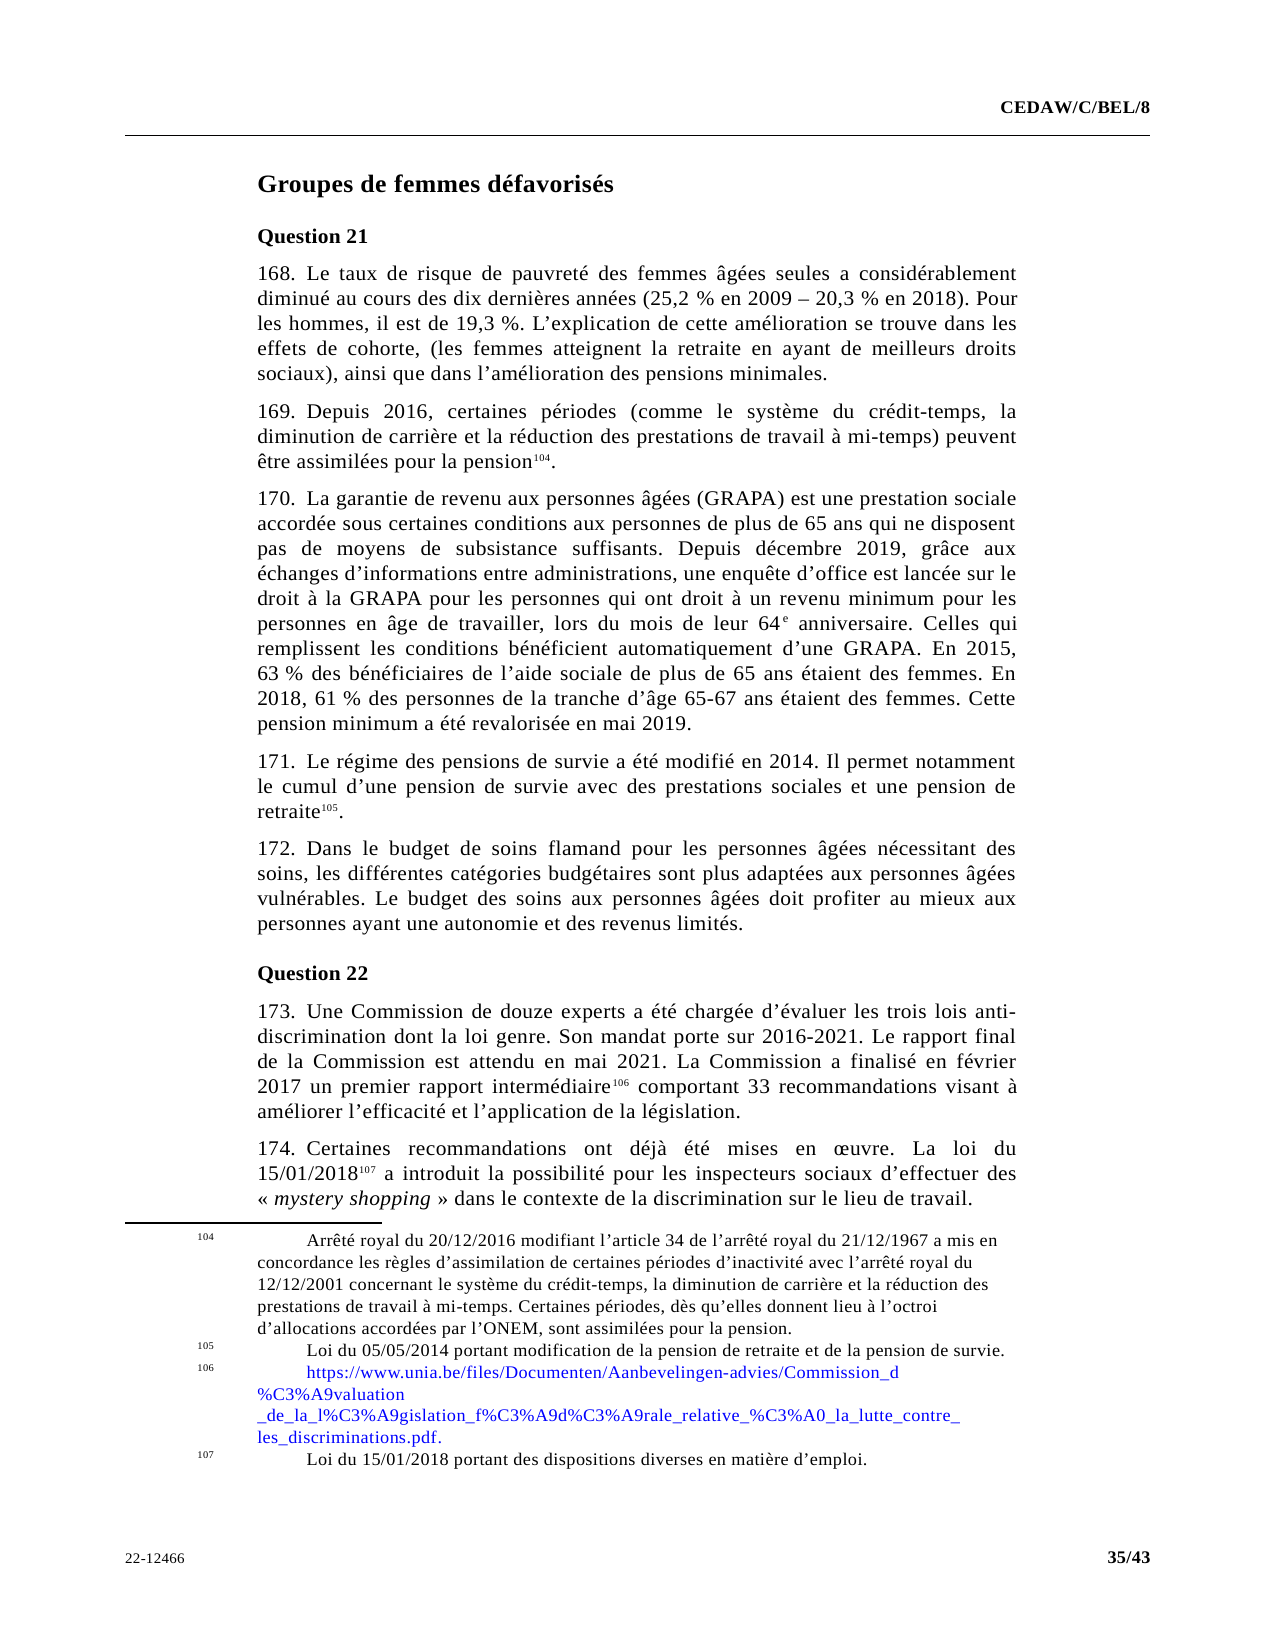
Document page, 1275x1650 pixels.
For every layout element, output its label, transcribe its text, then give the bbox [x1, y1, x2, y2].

list Une Commission de douze experts a été chargée d’évaluer les trois lois anti-discrimination dont la loi genre. Son mandat porte sur 2016-2021. Le rapport final de la Commission est attendu en mai 2021. La Commission a finalisé en février 2017 un premier rapport intermédiaire comportant 33 recommandations visant à améliorer l’efficacité et l’application de la législation. [257, 998, 1018, 1123]
text Question 21 [125, 223, 1019, 248]
list La garantie de revenu aux personnes âgées (GRAPA) est une prestation sociale accordée sous certaines conditions aux personnes de plus de 65 ans qui ne disposent pas de moyens de subsistance suffisants. Depuis décembre 2019, grâce aux échanges d’informations entre administrations, une enquête d’office est lancée sur le droit à la GRAPA pour les personnes qui ont droit à un revenu minimum pour les personnes en âge de travailler, lors du mois de leur 64e anniversaire. Celles qui remplissent les conditions bénéficient automatiquement d’une GRAPA. En 2015, 63 % des bénéficiaires de l’aide sociale de plus de 65 ans étaient des femmes. En 2018, 61 % des personnes de la tranche d’âge 65-67 ans étaient des femmes. Cette pension minimum a été revalorisée en mai 2019. [257, 486, 1018, 736]
text Question 22 [125, 961, 1019, 986]
list Certaines recommandations ont déjà été mises en œuvre. La loi du 15/01/2018 a introduit la possibilité pour les inspecteurs sociaux d’effectuer des « mystery shopping » dans le contexte de la discrimination sur le lieu de travail. [257, 1136, 1018, 1211]
text Groupes de femmes défavorisés [125, 170, 1019, 198]
list Dans le budget de soins flamand pour les personnes âgées nécessitant des soins, les différentes catégories budgétaires sont plus adaptées aux personnes âgées vulnérables. Le budget des soins aux personnes âgées doit profiter au mieux aux personnes ayant une autonomie et des revenus limités. [257, 836, 1018, 936]
list Depuis 2016, certaines périodes (comme le système du crédit-temps, la diminution de carrière et la réduction des prestations de travail à mi-temps) peuvent être assimilées pour la pension. [257, 398, 1018, 473]
list Le taux de risque de pauvreté des femmes âgées seules a considérablement diminué au cours des dix dernières années (25,2 % en 2009 – 20,3 % en 2018). Pour les hommes, il est de 19,3 %. L’explication de cette amélioration se trouve dans les effets de cohorte, (les femmes atteignent la retraite en ayant de meilleurs droits sociaux), ainsi que dans l’amélioration des pensions minimales. [257, 261, 1018, 386]
list Le régime des pensions de survie a été modifié en 2014. Il permet notamment le cumul d’une pension de survie avec des prestations sociales et une pension de retraite. [257, 748, 1018, 823]
